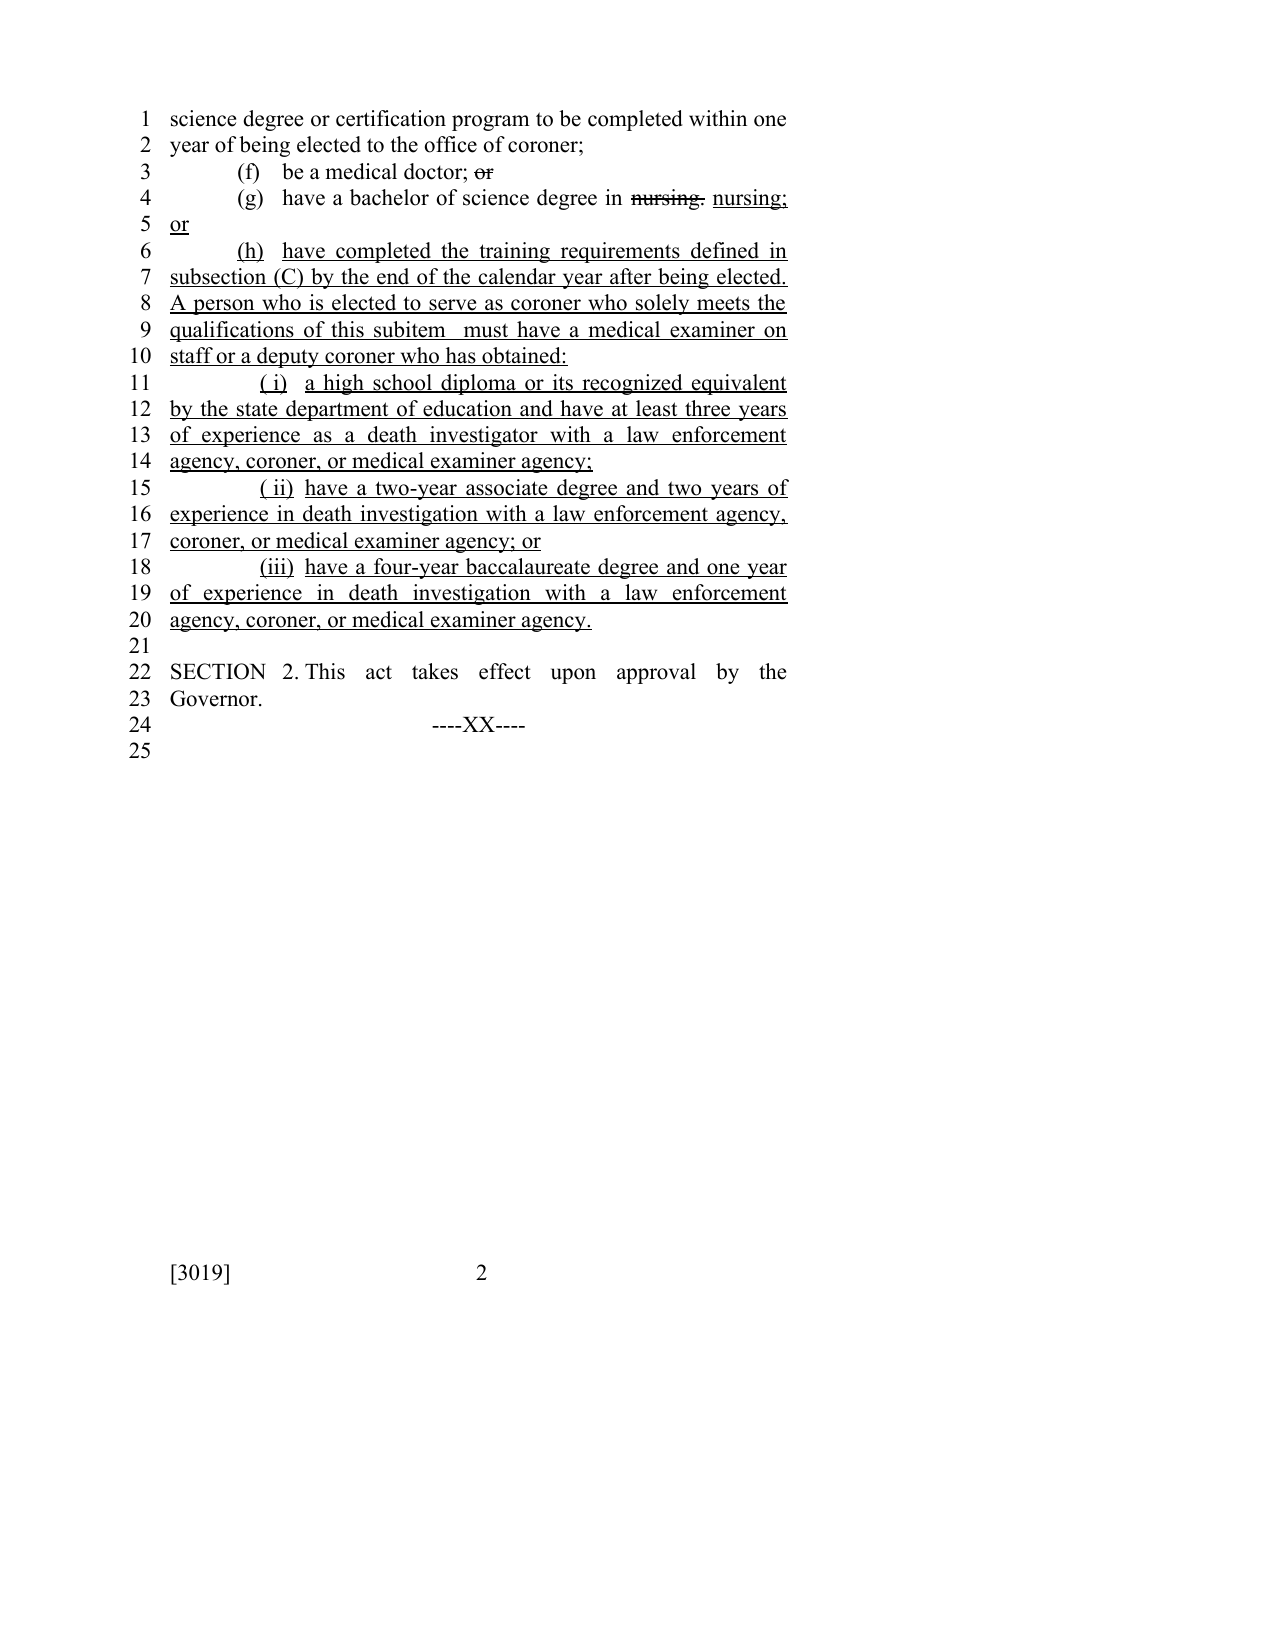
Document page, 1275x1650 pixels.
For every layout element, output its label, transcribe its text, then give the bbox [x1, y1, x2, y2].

text (g) have a bachelor of science degree in nursing. nursing; or [169, 184, 787, 237]
text SECTION 2. This act takes effect upon approval by the Governor. [169, 658, 787, 711]
text (f) be a medical doctor; or [169, 158, 787, 184]
text ( i) a high school diploma or its recognized equivalent by the state department of education and have at least three years of experience as a death investigator with a law enforcement agency, coroner, or medical examiner agency; [169, 419, 787, 444]
text (h) have completed the training requirements defined in subsection (C) by the end of the calendar year after being elected. A person who is elected to serve as coroner who solely meets the qualifications of this subitem must have a medical examiner on staff or a deputy coroner who has obtained: [169, 237, 787, 286]
text ( ii) have a two-year associate degree and two years of experience in death investigation with a law enforcement agency, coroner, or medical examiner agency; or [169, 524, 787, 553]
text ( ii) have a two-year associate degree and two years of experience in death investigation with a law enforcement agency, coroner, or medical examiner agency; or [169, 474, 787, 523]
text (iii) have a four-year baccalaureate degree and one year of experience in death investigation with a law enforcement agency, coroner, or medical examiner agency. [169, 553, 787, 602]
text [169, 105, 787, 158]
text (iii) have a four-year baccalaureate degree and one year of experience in death investigation with a law enforcement agency, coroner, or medical examiner agency. [169, 603, 787, 632]
text ----XX---- [169, 711, 787, 737]
text ( i) a high school diploma or its recognized equivalent by the state department of education and have at least three years of experience as a death investigator with a law enforcement agency, coroner, or medical examiner agency; [169, 368, 787, 418]
text ( i) a high school diploma or its recognized equivalent by the state department of education and have at least three years of experience as a death investigator with a law enforcement agency, coroner, or medical examiner agency; [169, 445, 787, 474]
